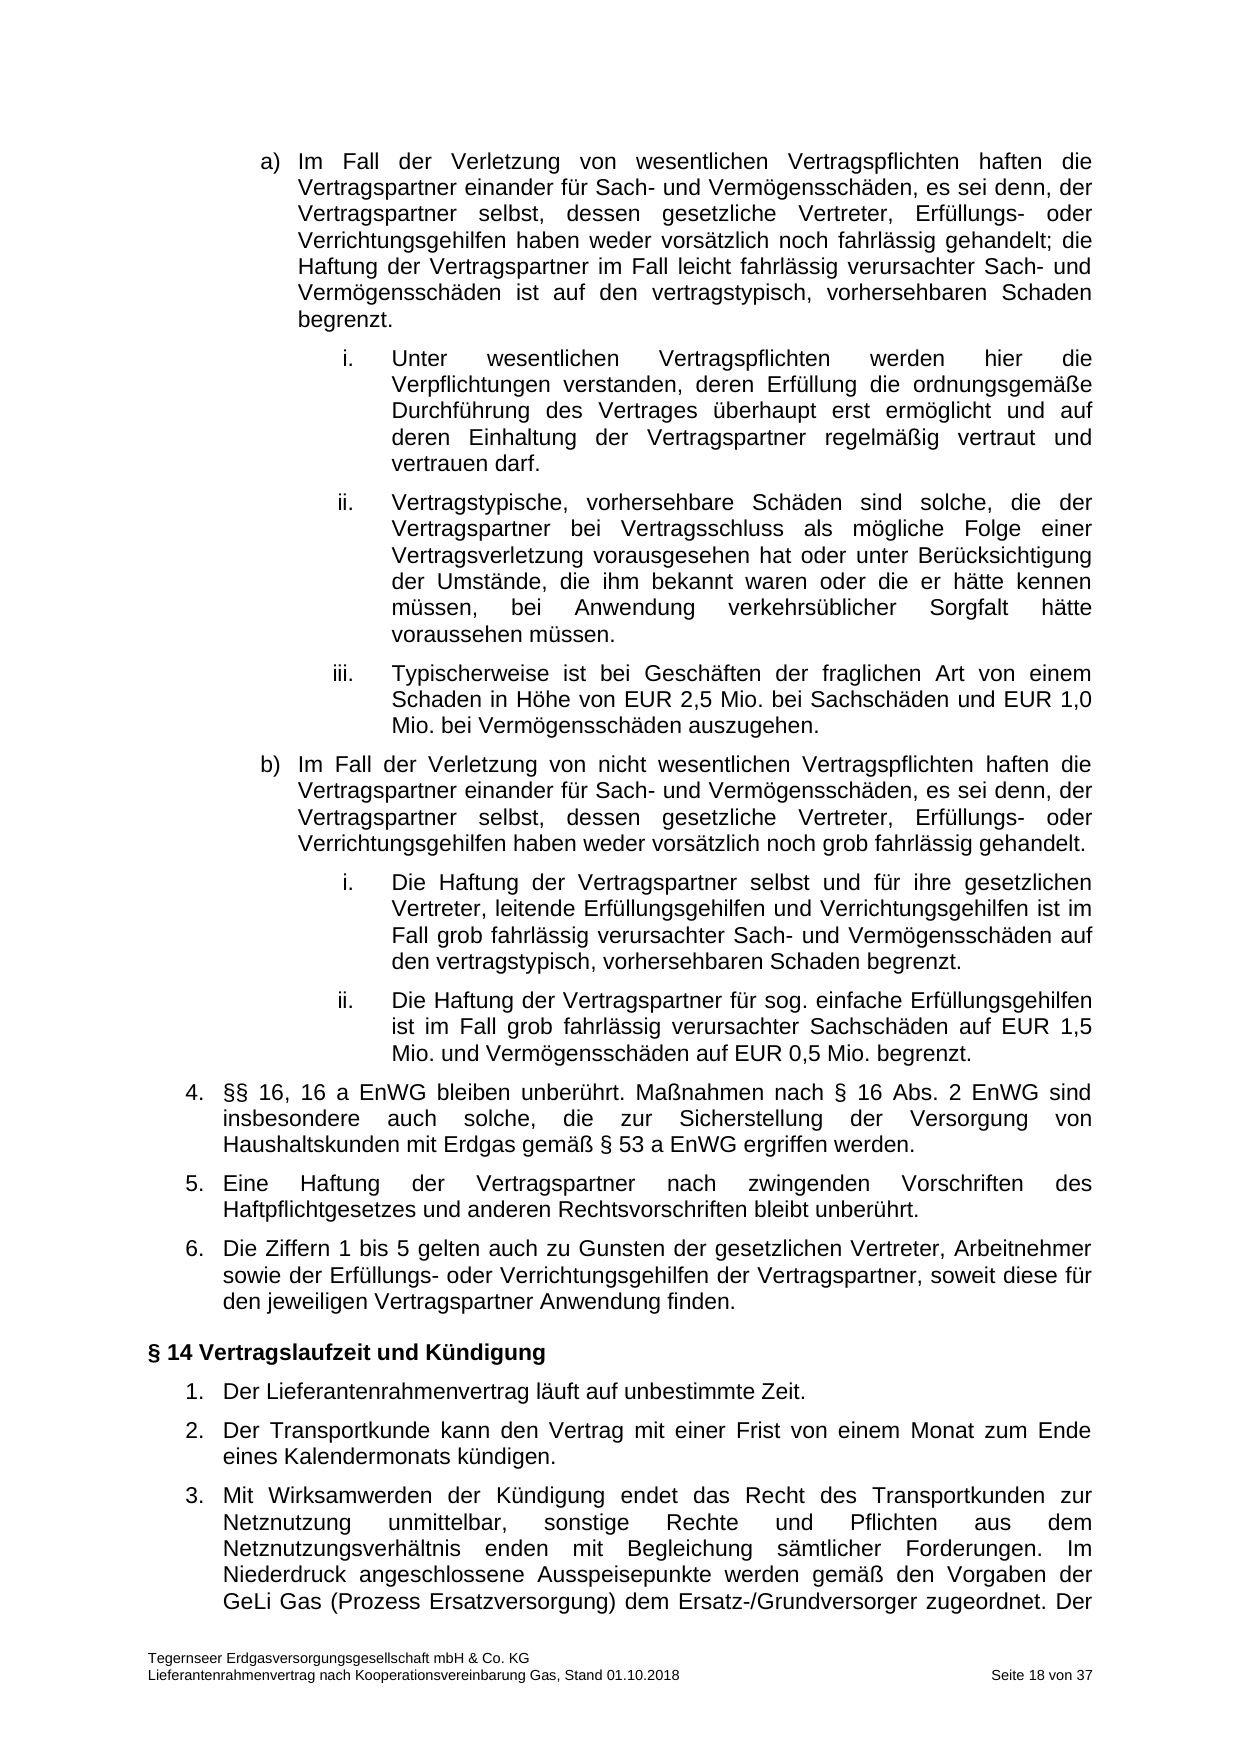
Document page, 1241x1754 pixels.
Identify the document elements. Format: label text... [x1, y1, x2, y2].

list Der Lieferantenrahmenvertrag läuft auf unbestimmte Zeit. [185, 1378, 1093, 1404]
subtitle § 14 Vertragslaufzeit und Kündigung [148, 1339, 1093, 1366]
list Die Haftung der Vertragspartner für sog. einfache Erfüllungsgehilfen ist im Fall grob fahrlässig verursachter Sachschäden auf EUR 1,5 Mio. und Vermögensschäden auf EUR 0,5 Mio. begrenzt. [354, 987, 1093, 1066]
list Die Ziffern 1 bis 5 gelten auch zu Gunsten der gesetzlichen Vertreter, Arbeitnehmer sowie der Erfüllungs- oder Verrichtungsgehilfen der Vertragspartner, soweit diese für den jeweiligen Vertragspartner Anwendung finden. [185, 1235, 1093, 1314]
list Die Haftung der Vertragspartner selbst und für ihre gesetzlichen Vertreter, leitende Erfüllungsgehilfen und Verrichtungsgehilfen ist im Fall grob fahrlässig verursachter Sach- und Vermögensschäden auf den vertragstypisch, vorhersehbaren Schaden begrenzt. [354, 869, 1093, 974]
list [185, 1482, 1093, 1614]
list Typischerweise ist bei Geschäften der fraglichen Art von einem Schaden in Höhe von EUR 2,5 Mio. bei Sachschäden und EUR 1,0 Mio. bei Vermögensschäden auszugehen. [354, 659, 1093, 738]
list Im Fall der Verletzung von wesentlichen Vertragspflichten haften die Vertragspartner einander für Sach- und Vermögensschäden, es sei denn, der Vertragspartner selbst, dessen gesetzliche Vertreter, Erfüllungs- oder Verrichtungsgehilfen haben weder vorsätzlich noch fahrlässig gehandelt; die Haftung der Vertragspartner im Fall leicht fahrlässig verursachter Sach- und Vermögensschäden ist auf den vertragstypisch, vorhersehbaren Schaden begrenzt. [260, 148, 1093, 332]
list Eine Haftung der Vertragspartner nach zwingenden Vorschriften des Haftpflichtgesetzes und anderen Rechtsvorschriften bleibt unberührt. [185, 1170, 1093, 1223]
list Der Transportkunde kann den Vertrag mit einer Frist von einem Monat zum Ende eines Kalendermonats kündigen. [185, 1417, 1093, 1470]
list Vertragstypische, vorhersehbare Schäden sind solche, die der Vertragspartner bei Vertragsschluss als mögliche Folge einer Vertragsverletzung vorausgesehen hat oder unter Berücksichtigung der Umstände, die ihm bekannt waren oder die er hätte kennen müssen, bei Anwendung verkehrsüblicher Sorgfalt hätte voraussehen müssen. [354, 489, 1093, 647]
list Unter wesentlichen Vertragspflichten werden hier die Verpflichtungen verstanden, deren Erfüllung die ordnungsgemäße Durchführung des Vertrages überhaupt erst ermöglicht und auf deren Einhaltung der Vertragspartner regelmäßig vertraut und vertrauen darf. [354, 344, 1093, 476]
list §§ 16, 16 a EnWG bleiben unberührt. Maßnahmen nach § 16 Abs. 2 EnWG sind insbesondere auch solche, die zur Sicherstellung der Versorgung von Haushaltskunden mit Erdgas gemäß § 53 a EnWG ergriffen werden. [185, 1078, 1093, 1157]
list Im Fall der Verletzung von nicht wesentlichen Vertragspflichten haften die Vertragspartner einander für Sach- und Vermögensschäden, es sei denn, der Vertragspartner selbst, dessen gesetzliche Vertreter, Erfüllungs- oder Verrichtungsgehilfen haben weder vorsätzlich noch grob fahrlässig gehandelt. [260, 751, 1093, 856]
